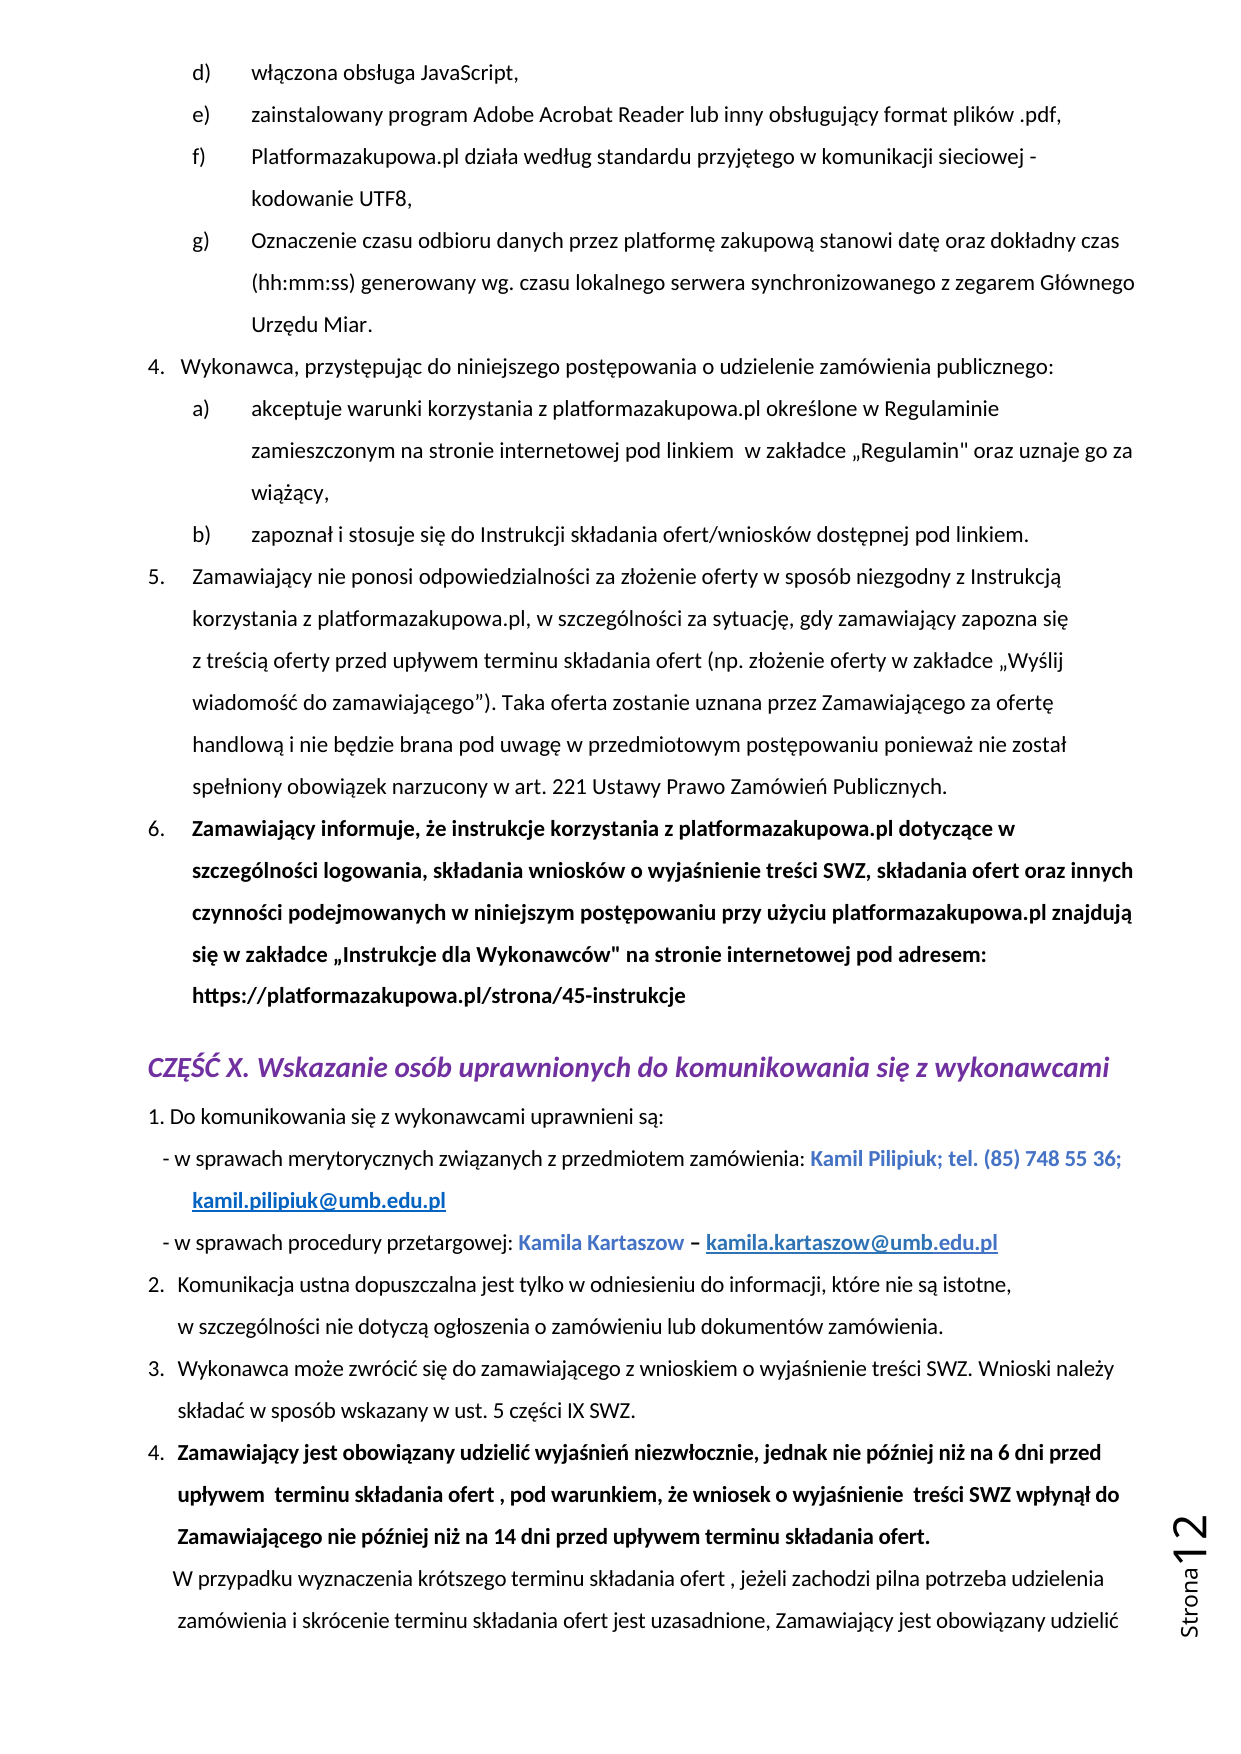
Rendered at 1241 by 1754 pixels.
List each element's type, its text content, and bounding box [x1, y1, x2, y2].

text e) zainstalowany program Adobe Acrobat Reader lub inny obsługujący format plików .pdf, [192, 100, 1137, 128]
text - w sprawach merytorycznych związanych z przedmiotem zamówienia: Kamil Pilipiuk; tel. (85) 748 55 36; kamil.pilipiuk@umb.edu.pl [162, 1144, 1137, 1214]
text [148, 1564, 1137, 1634]
text g) Oznaczenie czasu odbioru danych przez platformę zakupową stanowi datę oraz dokładny czas (hh:mm:ss) generowany wg. czasu lokalnego serwera synchronizowanego z zegarem Głównego Urzędu Miar. [192, 226, 1137, 338]
text 3. Wykonawca może zwrócić się do zamawiającego z wnioskiem o wyjaśnienie treści SWZ. Wnioski należy składać w sposób wskazany w ust. 5 części IX SWZ. [148, 1354, 1137, 1424]
text 6. Zamawiający informuje, że instrukcje korzystania z platformazakupowa.pl dotyczące w szczególności logowania, składania wniosków o wyjaśnienie treści SWZ, składania ofert oraz innych czynności podejmowanych w niniejszym postępowaniu przy użyciu platformazakupowa.pl znajdują się w zakładce „Instrukcje dla Wykonawców" na stronie internetowej pod adresem: https://platformazakupowa.pl/strona/45-instrukcje [148, 814, 1137, 1010]
text 4. Zamawiający jest obowiązany udzielić wyjaśnień niezwłocznie, jednak nie później niż na 6 dni przed upływem terminu składania ofert , pod warunkiem, że wniosek o wyjaśnienie treści SWZ wpłynął do Zamawiającego nie później niż na 14 dni przed upływem terminu składania ofert. [148, 1438, 1137, 1550]
text 2. Komunikacja ustna dopuszczalna jest tylko w odniesieniu do informacji, które nie są istotne, w szczególności nie dotyczą ogłoszenia o zamówieniu lub dokumentów zamówienia. [148, 1270, 1137, 1340]
text f) Platformazakupowa.pl działa według standardu przyjętego w komunikacji sieciowej - kodowanie UTF8, [192, 142, 1137, 212]
text b) zapoznał i stosuje się do Instrukcji składania ofert/wniosków dostępnej pod linkiem. [192, 520, 1137, 548]
text a) akceptuje warunki korzystania z platformazakupowa.pl określone w Regulaminie zamieszczonym na stronie internetowej pod linkiem w zakładce „Regulamin" oraz uznaje go za wiążący, [192, 394, 1137, 506]
text 1. Do komunikowania się z wykonawcami uprawnieni są: [148, 1102, 1137, 1130]
subtitle CZĘŚĆ X. Wskazanie osób uprawnionych do komunikowania się z wykonawcami [148, 1049, 1137, 1084]
text - w sprawach procedury przetargowej: Kamila Kartaszow – kamila.kartaszow@umb.edu.pl [162, 1228, 1137, 1256]
text d) włączona obsługa JavaScript, [192, 58, 1137, 86]
text 5. Zamawiający nie ponosi odpowiedzialności za złożenie oferty w sposób niezgodny z Instrukcją korzystania z platformazakupowa.pl, w szczególności za sytuację, gdy zamawiający zapozna się z treścią oferty przed upływem terminu składania ofert (np. złożenie oferty w zakładce „Wyślij wiadomość do zamawiającego”). Taka oferta zostanie uznana przez Zamawiającego za ofertę handlową i nie będzie brana pod uwagę w przedmiotowym postępowaniu ponieważ nie został spełniony obowiązek narzucony w art. 221 Ustawy Prawo Zamówień Publicznych. [148, 562, 1137, 800]
text 4. Wykonawca, przystępując do niniejszego postępowania o udzielenie zamówienia publicznego: [148, 352, 1137, 380]
